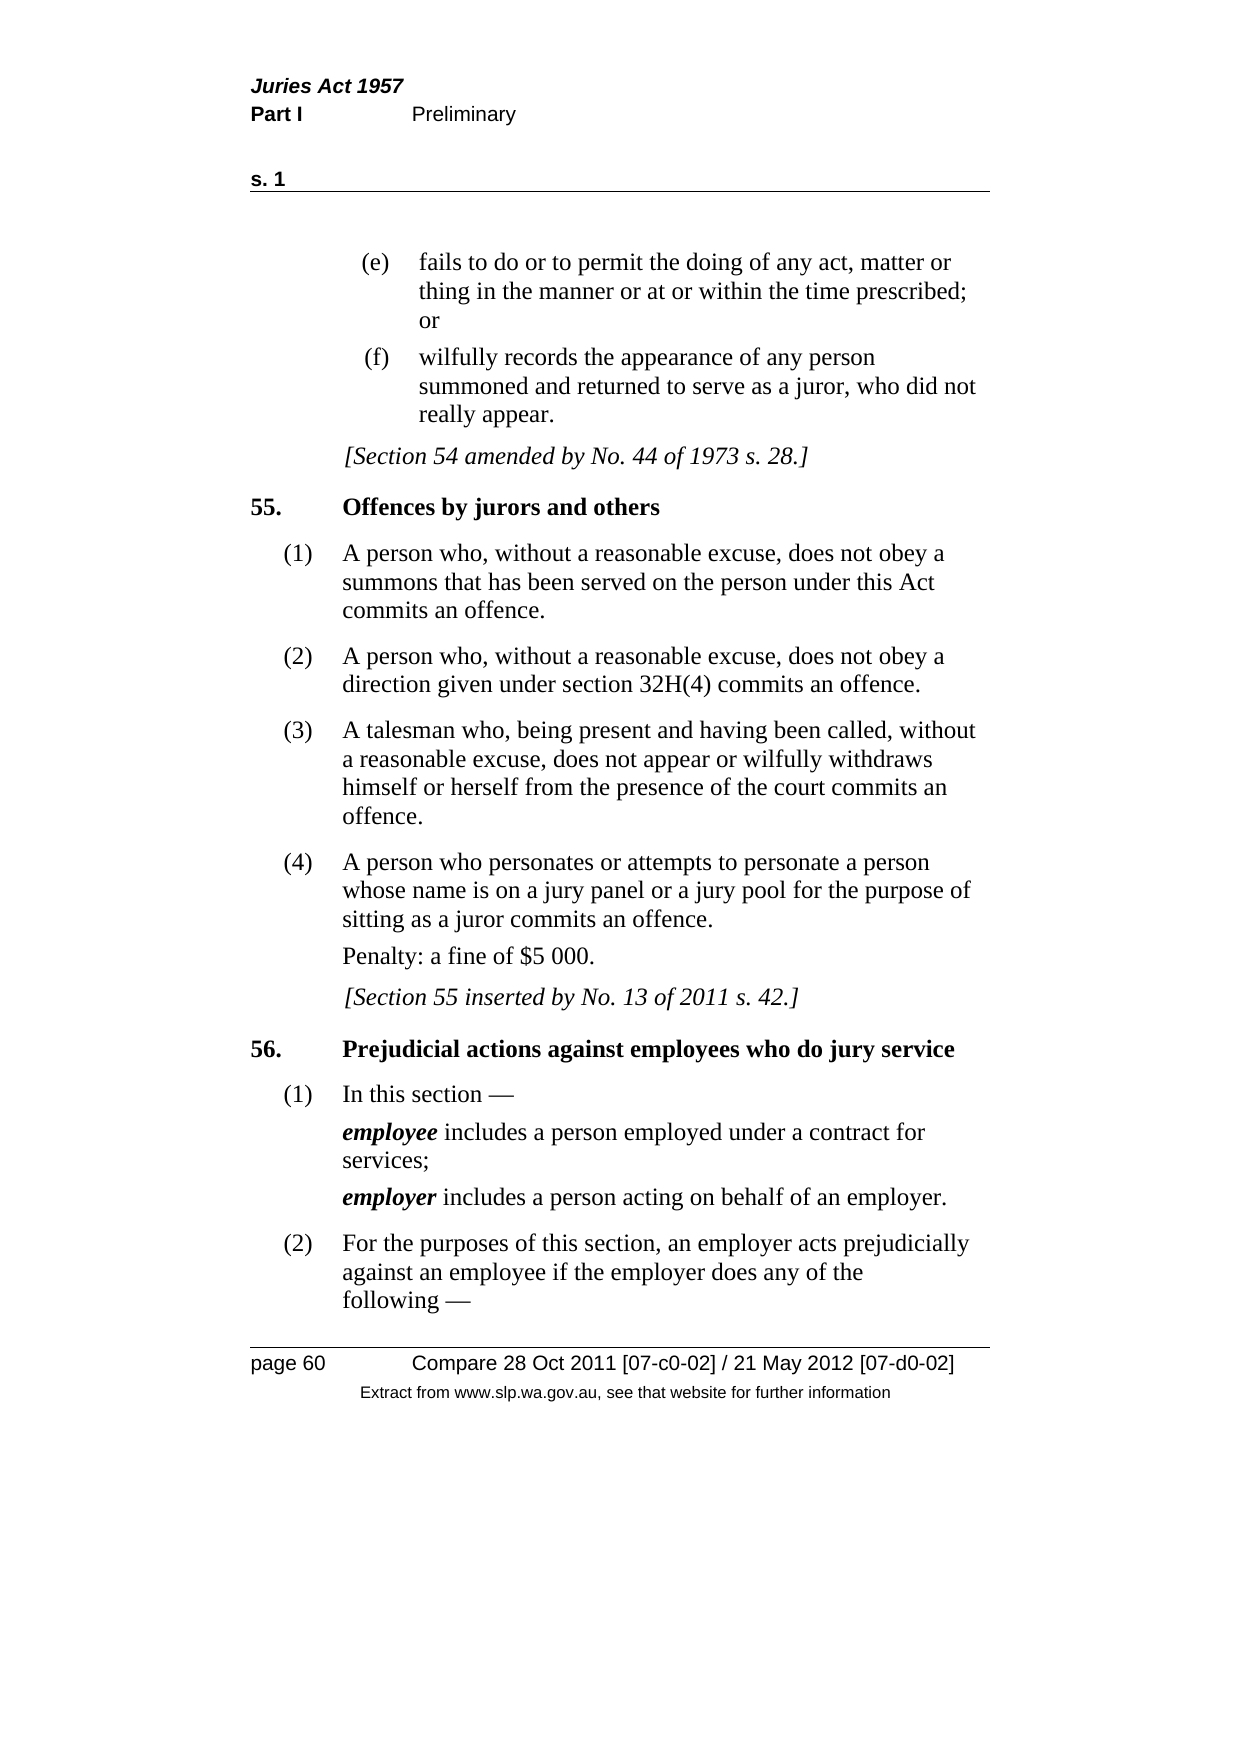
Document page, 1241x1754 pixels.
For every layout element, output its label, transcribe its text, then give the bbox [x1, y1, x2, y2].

text (3) A talesman who, being present and having been called, without a reasonable excuse, does not appear or wilfully withdraws himself or herself from the presence of the court commits an offence. [250, 715, 990, 830]
text [Section 54 amended by No. 44 of 1973 s. 28.] [250, 441, 990, 469]
text (2) For the purposes of this section, an employer acts prejudicially against an employee if the employer does any of the following — [250, 1228, 990, 1314]
subtitle 55. Offences by jurors and others [250, 492, 990, 521]
text [Section 55 inserted by No. 13 of 2011 s. 42.] [250, 982, 990, 1011]
text employee includes a person employed under a contract for services; [250, 1117, 990, 1174]
text (f) wilfully records the appearance of any person summoned and returned to serve as a juror, who did not really appear. [250, 342, 990, 428]
text Penalty: a fine of $5 000. [250, 941, 990, 970]
text (e) fails to do or to permit the doing of any act, matter or thing in the manner or at or within the time prescribed; or [250, 247, 990, 334]
text (1) A person who, without a reasonable excuse, does not obey a summons that has been served on the person under this Act commits an offence. [250, 538, 990, 624]
text employer includes a person acting on behalf of an employer. [250, 1182, 990, 1211]
text (1) In this section — [250, 1079, 990, 1108]
text (4) A person who personates or attempts to personate a person whose name is on a jury panel or a jury pool for the purpose of sitting as a juror commits an offence. [250, 847, 990, 933]
subtitle 56. Prejudicial actions against employees who do jury service [250, 1034, 990, 1063]
text (2) A person who, without a reasonable excuse, does not obey a direction given under section 32H(4) commits an offence. [250, 641, 990, 698]
